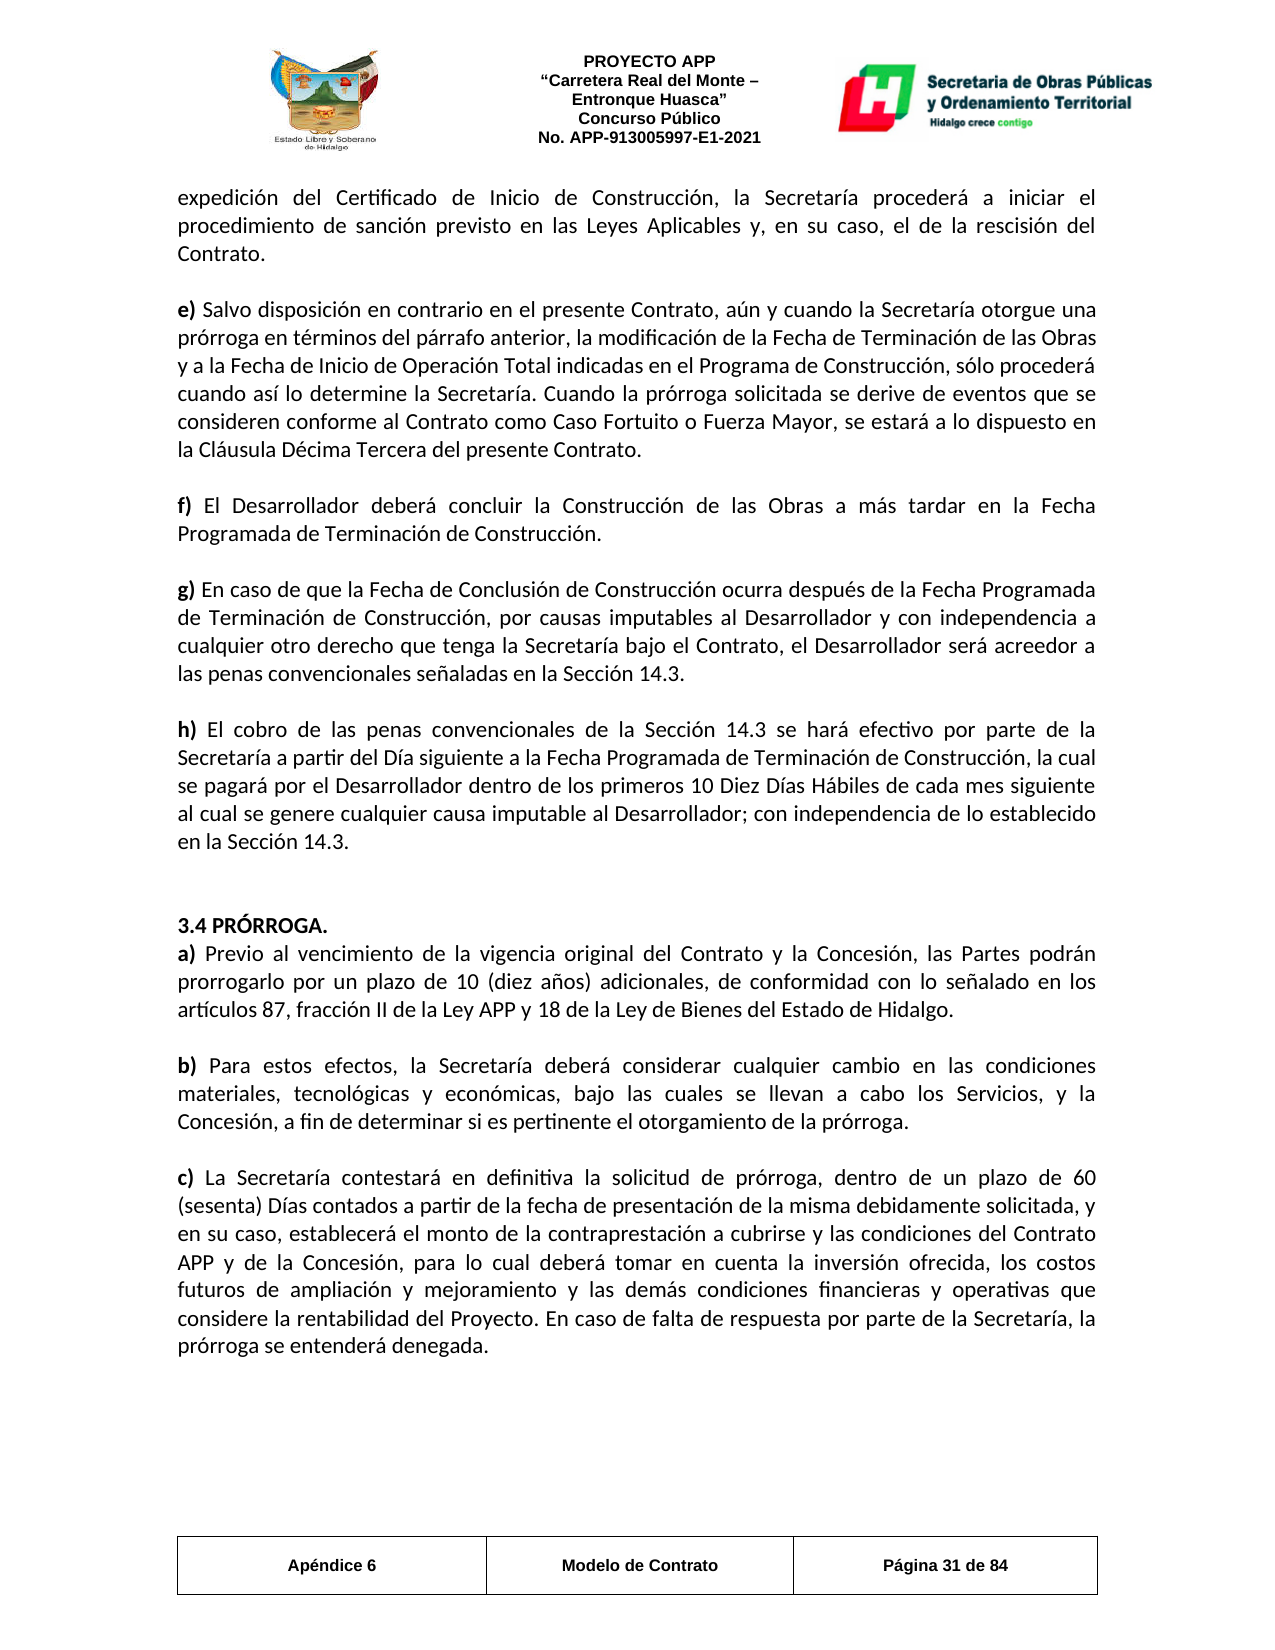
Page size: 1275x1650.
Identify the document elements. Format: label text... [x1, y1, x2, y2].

text h) El cobro de las penas convencionales de la Sección 14.3 se hará efectivo por parte de la Secretaría a partir del Día siguiente a la Fecha Programada de Terminación de Construcción, la cual se pagará por el Desarrollador dentro de los primeros 10 Diez Días Hábiles de cada mes siguiente al cual se genere cualquier causa imputable al Desarrollador; con independencia de lo establecido en la Sección 14.3. [177, 715, 1098, 855]
text a) Previo al vencimiento de la vigencia original del Contrato y la Concesión, las Partes podrán prorrogarlo por un plazo de 10 (diez años) adicionales, de conformidad con lo señalado en los artículos 87, fracción II de la Ley APP y 18 de la Ley de Bienes del Estado de Hidalgo. [177, 939, 1098, 1023]
text g) En caso de que la Fecha de Conclusión de Construcción ocurra después de la Fecha Programada de Terminación de Construcción, por causas imputables al Desarrollador y con independencia a cualquier otro derecho que tenga la Secretaría bajo el Contrato, el Desarrollador será acreedor a las penas convencionales señaladas en la Sección 14.3. [177, 575, 1098, 687]
text f) El Desarrollador deberá concluir la Construcción de las Obras a más tardar en la Fecha Programada de Terminación de Construcción. [177, 491, 1098, 547]
subtitle 3.4 PRÓRROGA. [177, 911, 1098, 939]
picture [835, 57, 1156, 142]
text b) Para estos efectos, la Secretaría deberá considerar cualquier cambio en las condiciones materiales, tecnológicas y económicas, bajo las cuales se llevan a cabo los Servicios, y la Concesión, a fin de determinar si es pertinente el otorgamiento de la prórroga. [177, 1051, 1098, 1136]
picture [263, 44, 386, 155]
text c) La Secretaría contestará en definitiva la solicitud de prórroga, dentro de un plazo de 60 (sesenta) Días contados a partir de la fecha de presentación de la misma debidamente solicitada, y en su caso, establecerá el monto de la contraprestación a cubrirse y las condiciones del Contrato APP y de la Concesión, para lo cual deberá tomar en cuenta la inversión ofrecida, los costos futuros de ampliación y mejoramiento y las demás condiciones financieras y operativas que considere la rentabilidad del Proyecto. En caso de falta de respuesta por parte de la Secretaría, la prórroga se entenderá denegada. [177, 1163, 1098, 1360]
text e) Salvo disposición en contrario en el presente Contrato, aún y cuando la Secretaría otorgue una prórroga en términos del párrafo anterior, la modificación de la Fecha de Terminación de las Obras y a la Fecha de Inicio de Operación Total indicadas en el Programa de Construcción, sólo procederá cuando así lo determine la Secretaría. Cuando la prórroga solicitada se derive de eventos que se consideren conforme al Contrato como Caso Fortuito o Fuerza Mayor, se estará a lo dispuesto en la Cláusula Décima Tercera del presente Contrato. [177, 295, 1098, 463]
